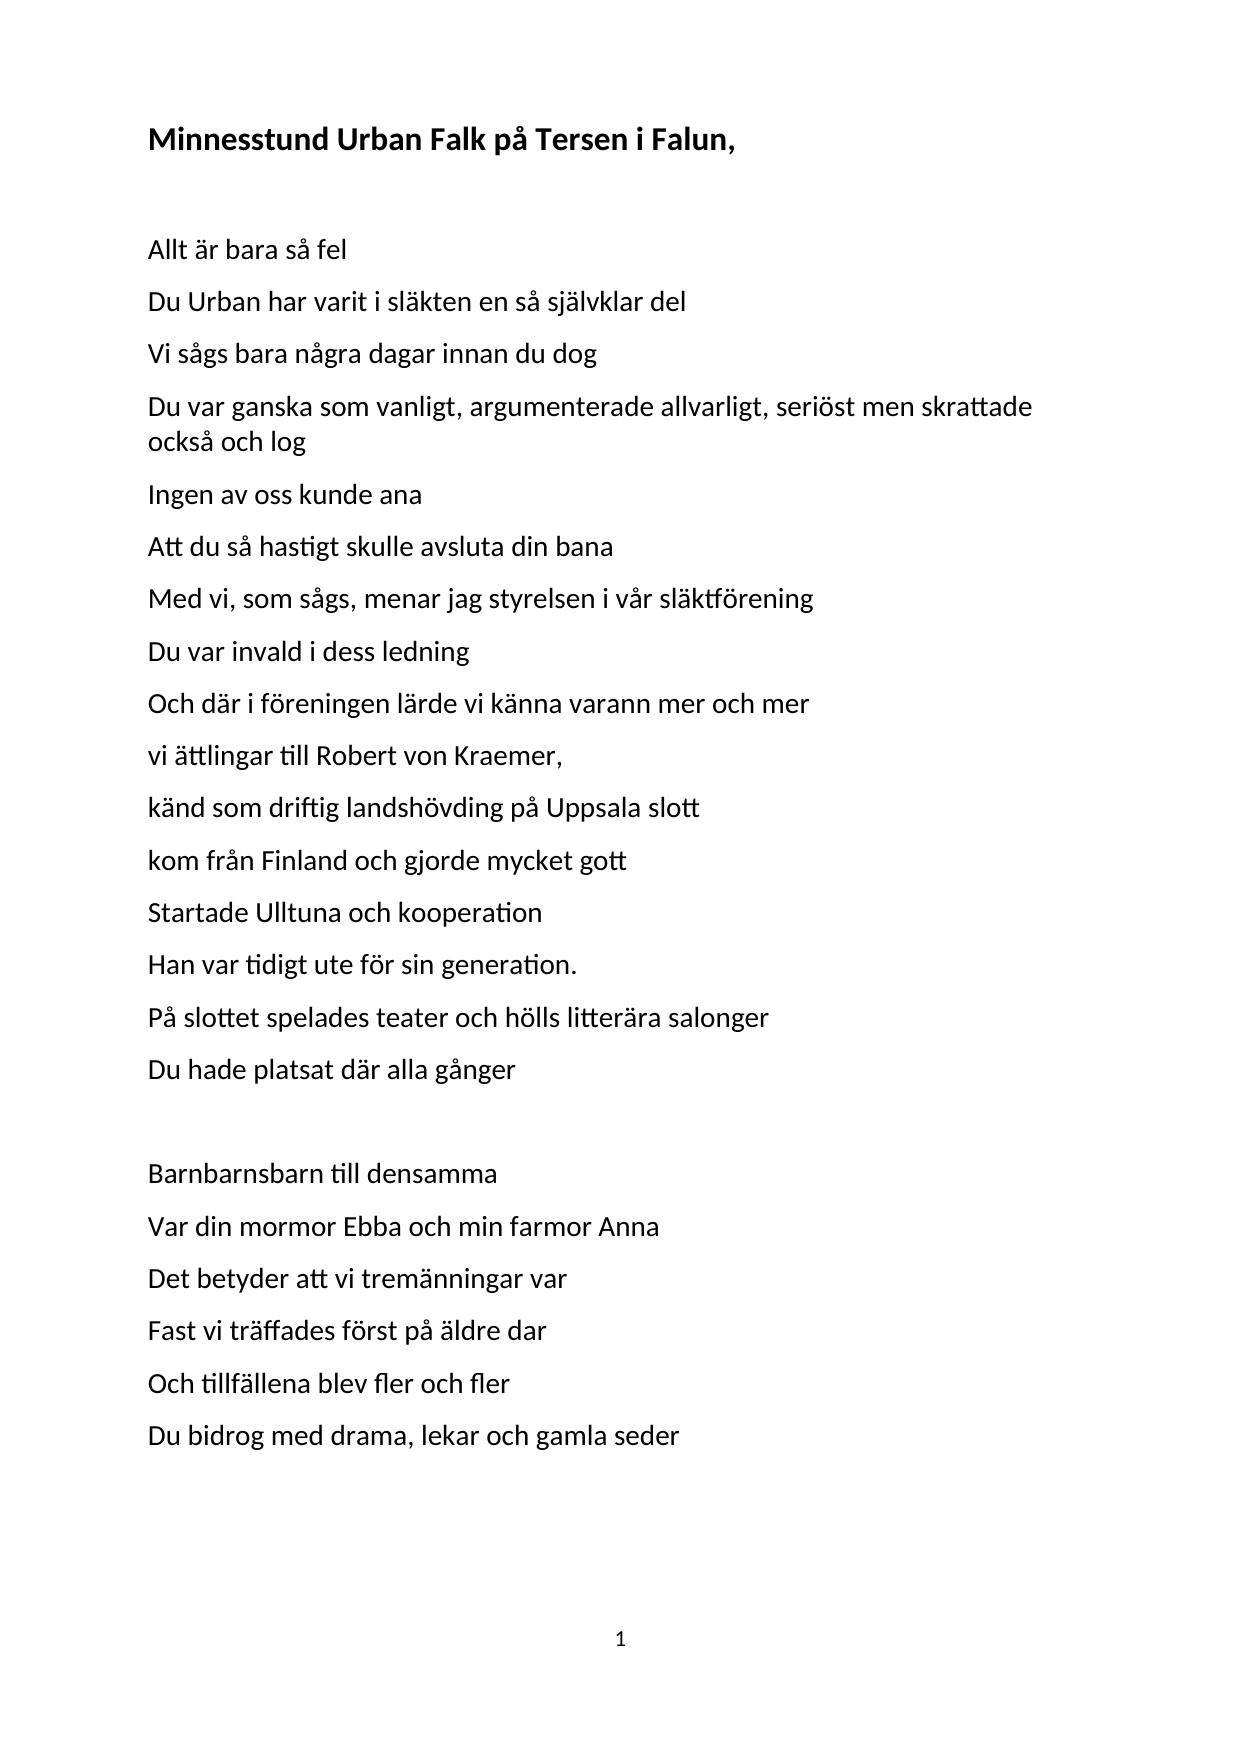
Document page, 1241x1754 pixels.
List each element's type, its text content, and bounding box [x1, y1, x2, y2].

text Han var tidigt ute för sin generation. [148, 946, 1092, 982]
text Ingen av oss kunde ana [148, 476, 1092, 511]
text Du Urban har varit i släkten en så självklar del [148, 283, 1092, 319]
text Vi sågs bara några dagar innan du dog [148, 336, 1092, 371]
text vi ättlingar till Robert von Kraemer, [148, 737, 1092, 773]
text Du hade platsat där alla gånger [148, 1051, 1092, 1087]
text Minnesstund Urban Falk på Tersen i Falun, [148, 118, 1092, 159]
text Barnbarnsbarn till densamma [148, 1156, 1092, 1191]
text Allt är bara så fel [148, 231, 1092, 267]
text kom från Finland och gjorde mycket gott [148, 842, 1092, 877]
text Det betyder att vi tremänningar var [148, 1260, 1092, 1296]
text Fast vi träffades först på äldre dar [148, 1312, 1092, 1348]
text Och tillfällena blev fler och fler [148, 1365, 1092, 1400]
text På slottet spelades teater och hölls litterära salonger [148, 999, 1092, 1034]
text Du var invald i dess ledning [148, 633, 1092, 668]
text känd som driftig landshövding på Uppsala slott [148, 789, 1092, 825]
text Med vi, som sågs, menar jag styrelsen i vår släktförening [148, 580, 1092, 616]
text Startade Ulltuna och kooperation [148, 894, 1092, 930]
text Du var ganska som vanligt, argumenterade allvarligt, seriöst men skrattade också och log [148, 388, 1092, 459]
text Var din mormor Ebba och min farmor Anna [148, 1208, 1092, 1243]
text Du bidrog med drama, lekar och gamla seder [148, 1417, 1092, 1453]
text Att du så hastigt skulle avsluta din bana [148, 528, 1092, 564]
text Och där i föreningen lärde vi känna varann mer och mer [148, 685, 1092, 721]
